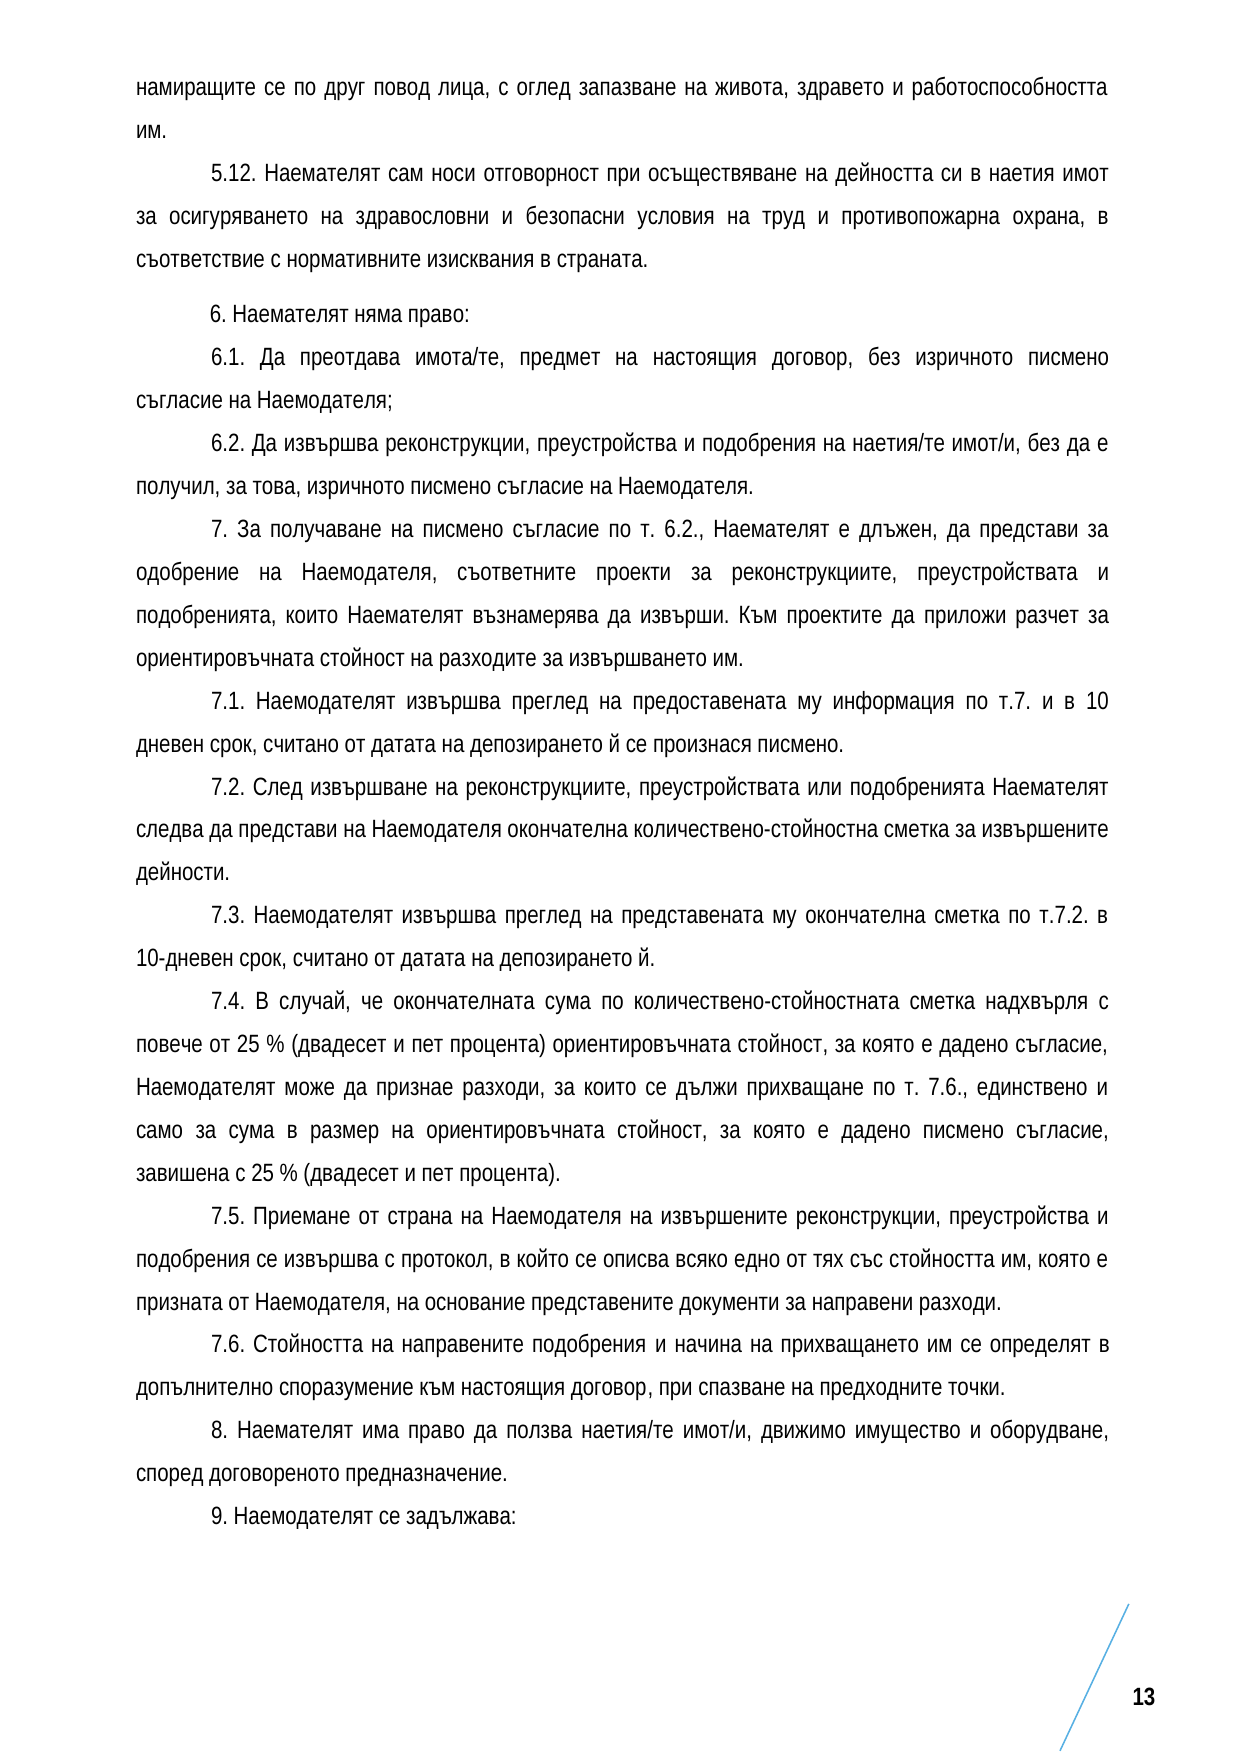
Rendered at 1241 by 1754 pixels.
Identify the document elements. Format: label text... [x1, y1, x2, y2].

text 7.3. Наемодателят извършва преглед на представената му окончателна сметка по т.7.2. в 10-дневен срок, считано от датата на депозирането й. [136, 900, 1110, 972]
text 6. Наемателят няма право: [136, 299, 1110, 328]
text 7.6. Стойността на направените подобрения и начина на прихващането им се определят в допълнително споразумение към настоящия договор, при спазване на предходните точки. [136, 1329, 1110, 1401]
text 9. Наемодателят се задължава: [136, 1501, 1110, 1530]
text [136, 72, 1110, 144]
text 7.5. Приемане от страна на Наемодателя на извършените реконструкции, преустройства и подобрения се извършва с протокол, в който се описва всяко едно от тях със стойността им, която е призната от Наемодателя, на основание представените документи за направени разходи. [136, 1201, 1110, 1315]
text 7.4. В случай, че окончателната сума по количествено-стойностната сметка надхвърля с повече от 25 % (двадесет и пет процента) ориентировъчната стойност, за която е дадено съгласие, Наемодателят може да признае разходи, за които се дължи прихващане по т. 7.6., единствено и само за сума в размер на ориентировъчната стойност, за която е дадено писмено съгласие, завишена с 25 % (двадесет и пет процента). [136, 986, 1110, 1186]
text 8. Наемателят има право да ползва наетия/те имот/и, движимо имущество и оборудване, според договореното предназначение. [136, 1415, 1110, 1487]
text 7. За получаване на писмено съгласие по т. 6.2., Наемателят е длъжен, да представи за одобрение на Наемодателя, съответните проекти за реконструкциите, преустройствата и подобренията, които Наемателят възнамерява да извърши. Към проектите да приложи разчет за ориентировъчната стойност на разходите за извършването им. [136, 514, 1110, 671]
text 6.1. Да преотдава имота/те, предмет на настоящия договор, без изричното писмено съгласие на Наемодателя; [136, 342, 1110, 414]
text 7.2. След извършване на реконструкциите, преустройствата или подобренията Наемателят следва да представи на Наемодателя окончателна количествено-стойностна сметка за извършените дейности. [136, 771, 1110, 886]
text 6.2. Да извършва реконструкции, преустройства и подобрения на наетия/те имот/и, без да е получил, за това, изричното писмено съгласие на Наемодателя. [136, 428, 1110, 500]
text 5.12. Наемателят сам носи отговорност при осъществяване на дейността си в наетия имот за осигуряването на здравословни и безопасни условия на труд и противопожарна охрана, в съответствие с нормативните изисквания в страната. [136, 158, 1110, 273]
text 7.1. Наемодателят извършва преглед на предоставената му информация по т.7. и в 10 дневен срок, считано от датата на депозирането й се произнася писмено. [136, 686, 1110, 757]
